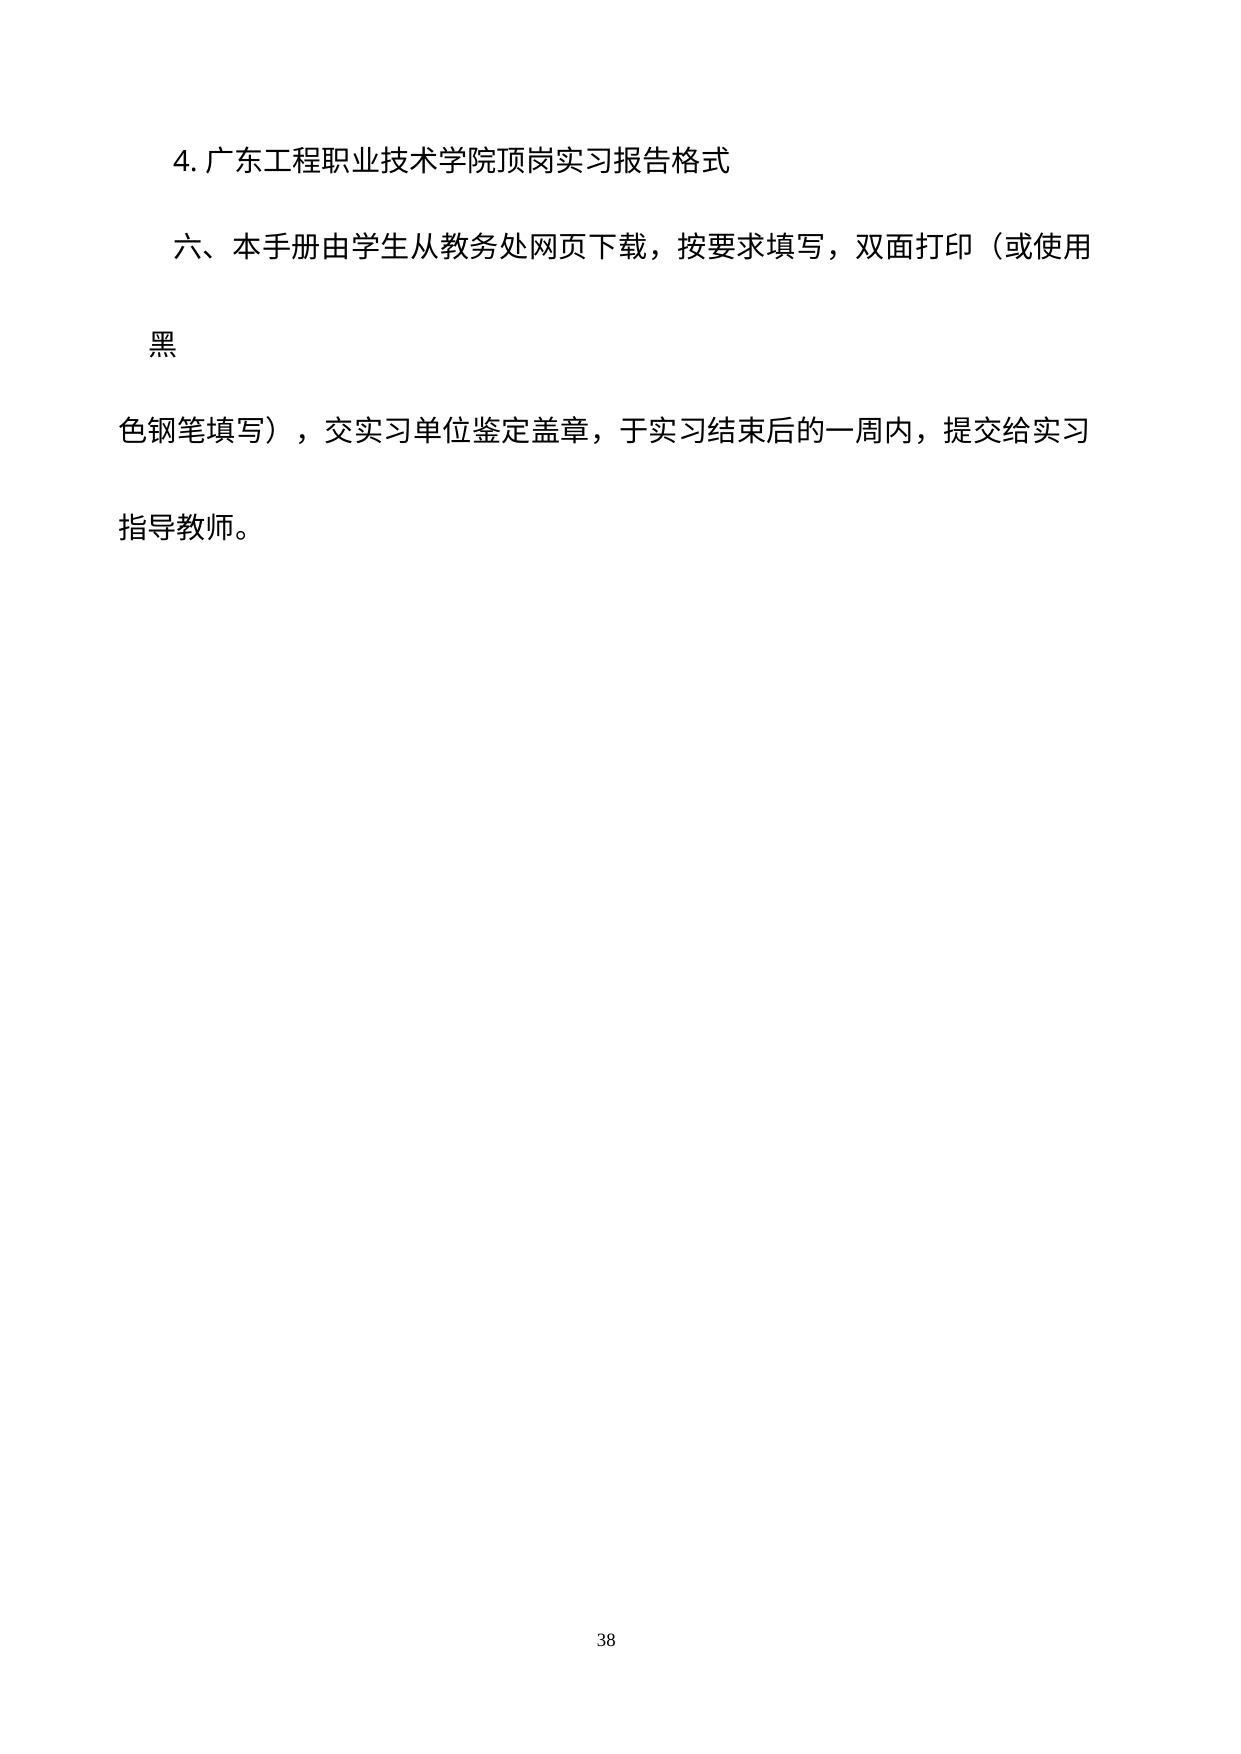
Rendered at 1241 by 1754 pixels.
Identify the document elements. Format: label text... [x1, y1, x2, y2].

text 六、本手册由学生从教务处网页下载，按要求填写，双面打印（或使用黑 [148, 212, 1094, 375]
text 色钢笔填写），交实习单位鉴定盖章，于实习结束后的一周内，提交给实习指导教师。 [118, 396, 1094, 558]
text 4. 广东工程职业技术学院顶岗实习报告格式 [148, 126, 1094, 191]
